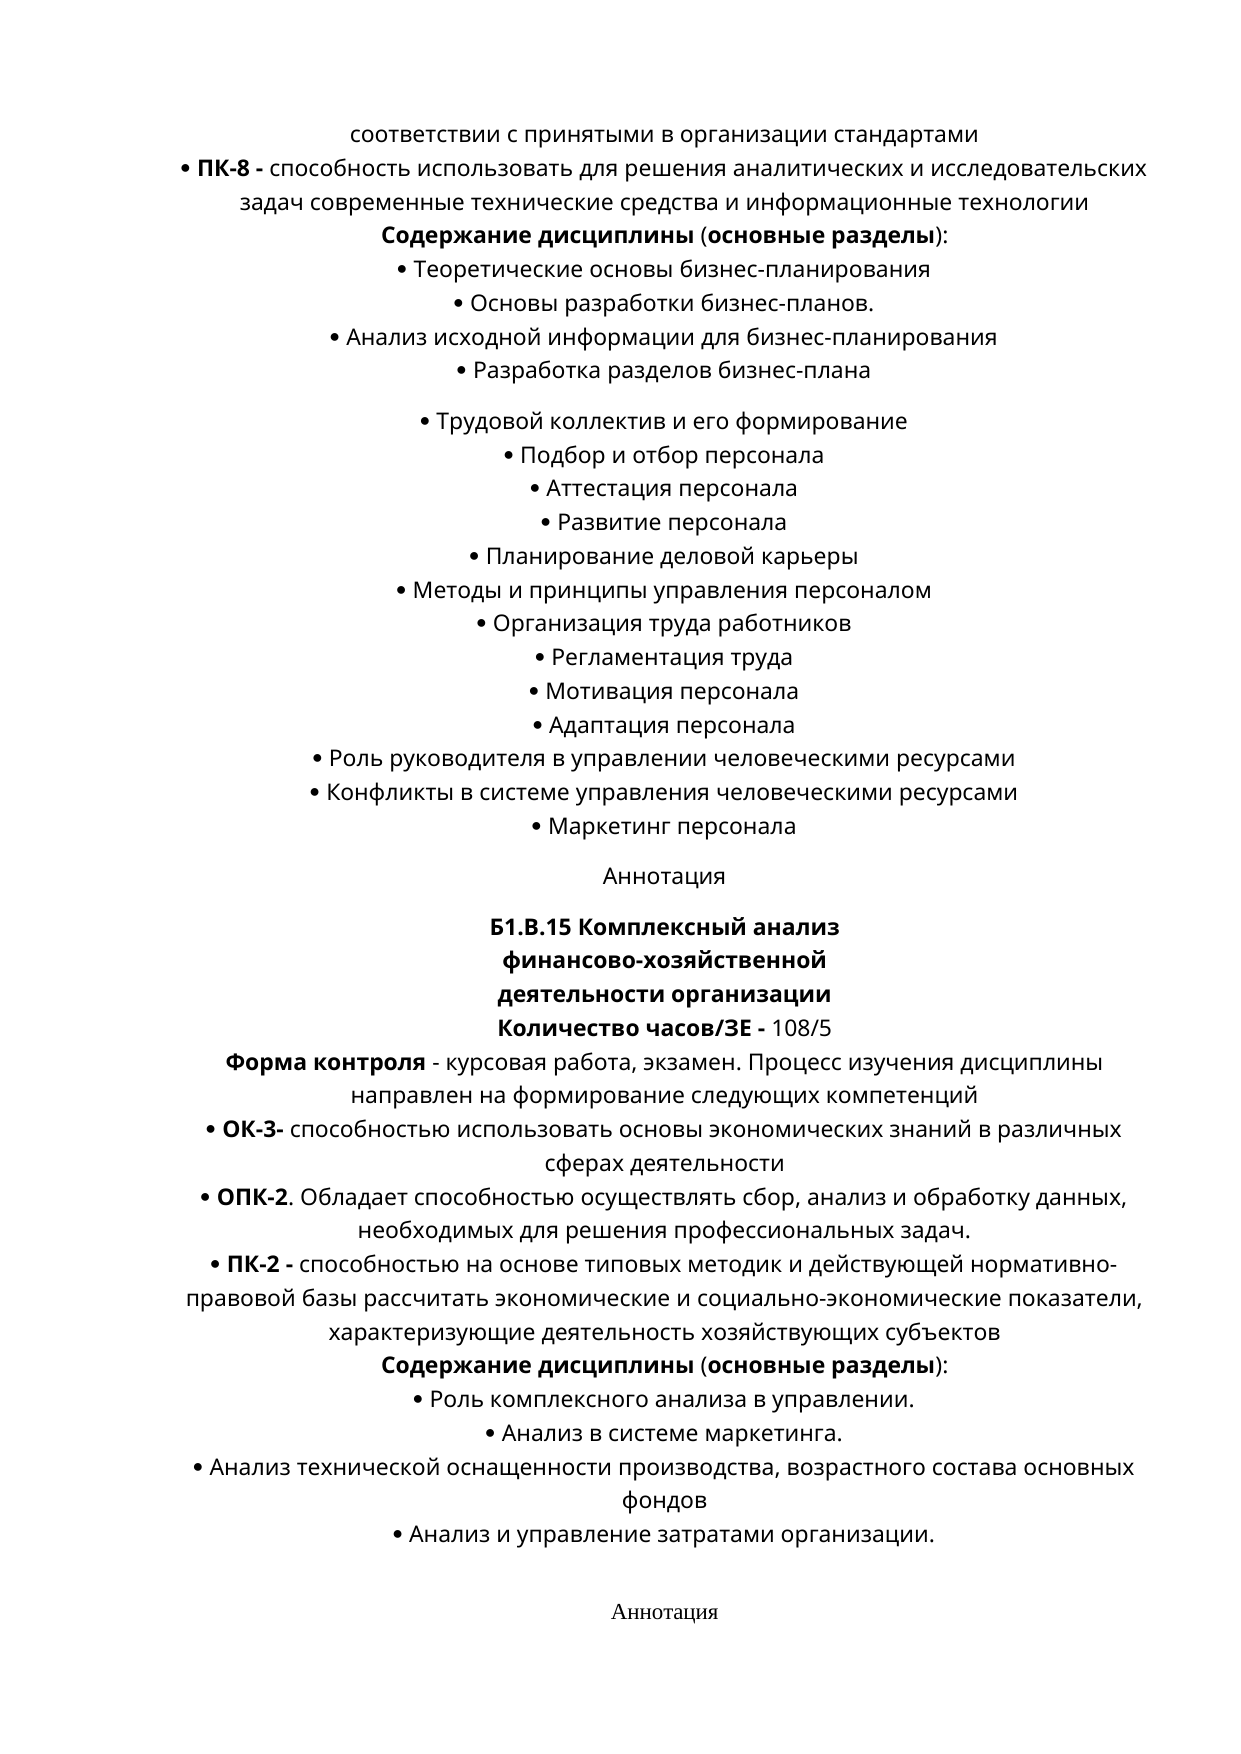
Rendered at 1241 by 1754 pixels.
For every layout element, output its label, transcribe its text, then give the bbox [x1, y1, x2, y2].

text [177, 118, 1152, 386]
text Б1.В.15 Комплексный анализ финансово-хозяйственной деятельности организации Количество часов/ЗЕ - 108/5 Форма контроля - курсовая работа, экзамен. Процесс изучения дисциплины направлен на формирование следующих компетенций ОК-3- способностью использовать основы экономических знаний в различных сферах деятельности ОПК-2. Обладает способностью осуществлять сбор, анализ и обработку данных, необходимых для решения профессиональных задач. ПК-2 - способностью на основе типовых методик и действующей нормативно-правовой базы рассчитать экономические и социально-экономические показатели, характеризующие деятельность хозяйствующих субъектов Содержание дисциплины (основные разделы): Роль комплексного анализа в управлении. Анализ в системе маркетинга. Анализ технической оснащенности производства, возрастного состава основных фондов Анализ и управление затратами организации. [177, 911, 1152, 1579]
text Аннотация [177, 1598, 1152, 1625]
text Трудовой коллектив и его формирование Подбор и отбор персонала Аттестация персонала Развитие персонала Планирование деловой карьеры Методы и принципы управления персоналом Организация труда работников Регламентация труда Мотивация персонала Адаптация персонала Роль руководителя в управлении человеческими ресурсами Конфликты в системе управления человеческими ресурсами Маркетинг персонала [177, 405, 1152, 841]
text Аннотация [177, 860, 1152, 891]
